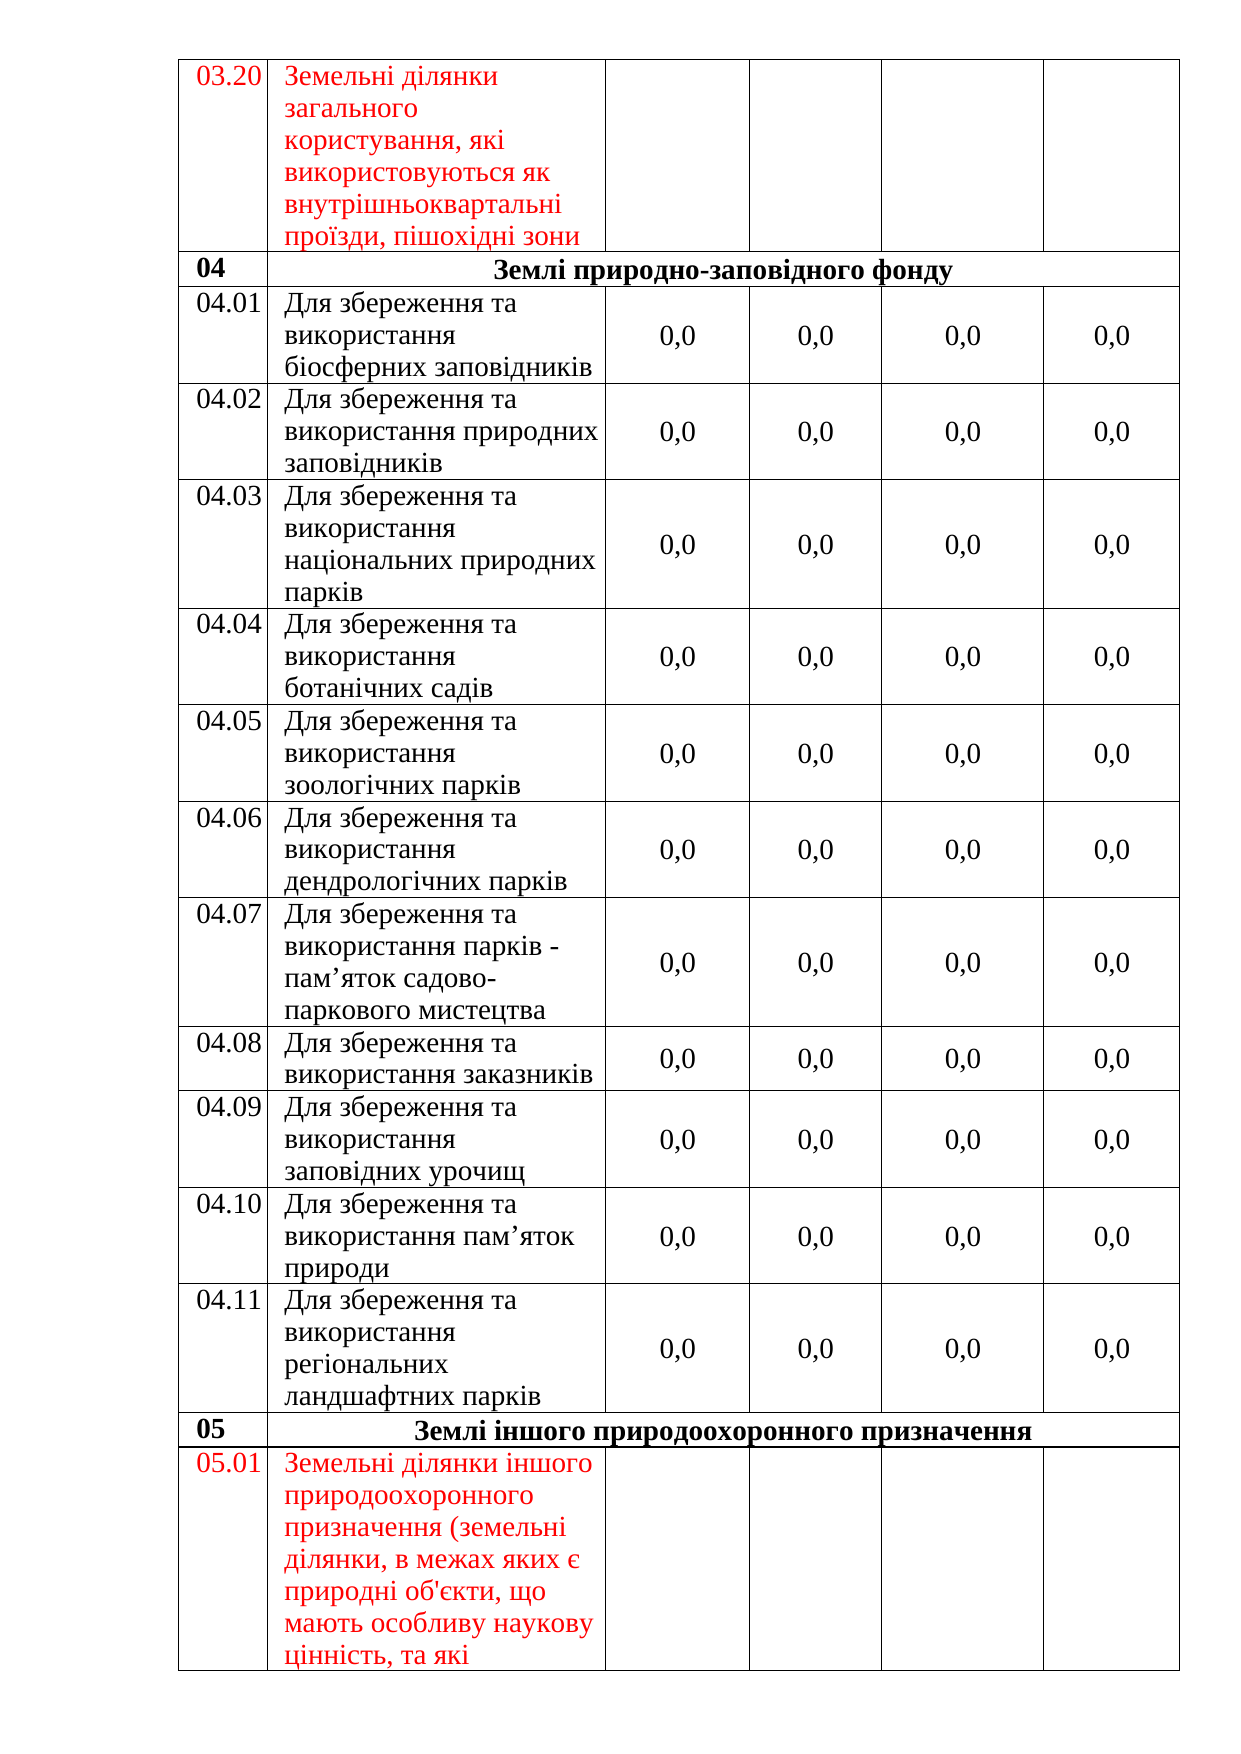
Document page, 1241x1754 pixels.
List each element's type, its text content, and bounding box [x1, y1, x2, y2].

table_cell 0,0 [606, 705, 749, 801]
table_cell 0,0 [606, 384, 749, 479]
table_cell 04.09 [179, 1091, 267, 1187]
table_cell 0,0 [750, 705, 881, 801]
table_cell 0,0 [750, 287, 881, 382]
table_cell 0,0 [606, 1284, 749, 1412]
table_cell Земельні ділянки загального користування, які використовуються як внутрішньоквартальні проїзди, пішохідні зони [268, 60, 605, 251]
table_cell 04.07 [179, 898, 267, 1026]
table_cell 05 [179, 1413, 267, 1446]
table_cell 04.11 [179, 1284, 267, 1412]
table_cell 04.02 [179, 384, 267, 479]
table_cell 0,0 [1044, 898, 1179, 1026]
table_cell 0,0 [882, 1027, 1043, 1090]
table_cell [606, 1448, 749, 1670]
table_cell Для збереження та використання природних заповідників [268, 384, 605, 479]
table_cell [1044, 1448, 1179, 1670]
table_cell 03.20 [179, 60, 267, 251]
table_cell 0,0 [606, 1027, 749, 1090]
table_cell 0,0 [1044, 1091, 1179, 1187]
table_cell 0,0 [606, 287, 749, 382]
table_cell 0,0 [750, 1027, 881, 1090]
table_cell 0,0 [882, 802, 1043, 897]
table_cell Землі іншого природоохоронного призначення [268, 1413, 1179, 1446]
table_cell 0,0 [1044, 802, 1179, 897]
table_cell Для збереження та використання зоологічних парків [268, 705, 605, 801]
table_cell [1044, 60, 1179, 251]
table_cell [882, 60, 1043, 251]
table_cell 04.08 [179, 1027, 267, 1090]
table_cell 0,0 [882, 287, 1043, 382]
table_cell 0,0 [1044, 609, 1179, 704]
table_cell [606, 60, 749, 251]
table_cell 0,0 [1044, 1188, 1179, 1283]
table_cell 0,0 [882, 705, 1043, 801]
table_cell Для збереження та використання регіональних ландшафтних парків [268, 1284, 605, 1412]
table_cell 0,0 [606, 1188, 749, 1283]
table_cell 04.01 [179, 287, 267, 382]
table_cell 0,0 [1044, 1284, 1179, 1412]
table_cell 0,0 [750, 898, 881, 1026]
table_cell 0,0 [882, 609, 1043, 704]
table_cell Для збереження та використання національних природних парків [268, 480, 605, 607]
table_cell 0,0 [882, 1091, 1043, 1187]
table_cell 0,0 [1044, 1027, 1179, 1090]
table_cell 0,0 [1044, 480, 1179, 607]
table_cell Для збереження та використання парків - пам’яток садово-паркового мистецтва [268, 898, 605, 1026]
table_cell 04.06 [179, 802, 267, 897]
table_cell 04.10 [179, 1188, 267, 1283]
table_cell Для збереження та використання пам’яток природи [268, 1188, 605, 1283]
table_cell 0,0 [606, 802, 749, 897]
table_cell Для збереження та використання ботанічних садів [268, 609, 605, 704]
table_cell 0,0 [750, 384, 881, 479]
table_cell 0,0 [882, 1284, 1043, 1412]
table_cell 0,0 [1044, 705, 1179, 801]
table_cell 0,0 [606, 480, 749, 607]
table_cell Для збереження та використання біосферних заповідників [268, 287, 605, 382]
table_cell 0,0 [1044, 287, 1179, 382]
table_cell 0,0 [882, 480, 1043, 607]
table_cell 0,0 [882, 1188, 1043, 1283]
table_cell Землі природно-заповідного фонду [268, 252, 1179, 286]
table_cell [750, 60, 881, 251]
table_cell [882, 1448, 1043, 1670]
table_cell 0,0 [606, 898, 749, 1026]
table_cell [268, 1448, 605, 1670]
table_cell 04.05 [179, 705, 267, 801]
table_cell 0,0 [750, 802, 881, 897]
table_cell Для збереження та використання дендрологічних парків [268, 802, 605, 897]
table_cell 04.04 [179, 609, 267, 704]
table_cell 05.01 [179, 1448, 267, 1670]
table_cell Для збереження та використання заказників [268, 1027, 605, 1090]
table_cell 0,0 [882, 898, 1043, 1026]
table_cell 0,0 [750, 1188, 881, 1283]
table_cell 0,0 [606, 609, 749, 704]
table_cell 0,0 [882, 384, 1043, 479]
table_cell 04 [179, 252, 267, 286]
table_cell 04.03 [179, 480, 267, 607]
table_cell 0,0 [750, 480, 881, 607]
table_cell [750, 1448, 881, 1670]
table_cell 0,0 [750, 1284, 881, 1412]
table_cell 0,0 [750, 609, 881, 704]
table_cell Для збереження та використання заповідних урочищ [268, 1091, 605, 1187]
table_cell 0,0 [750, 1091, 881, 1187]
table_cell 0,0 [606, 1091, 749, 1187]
table_cell 0,0 [1044, 384, 1179, 479]
